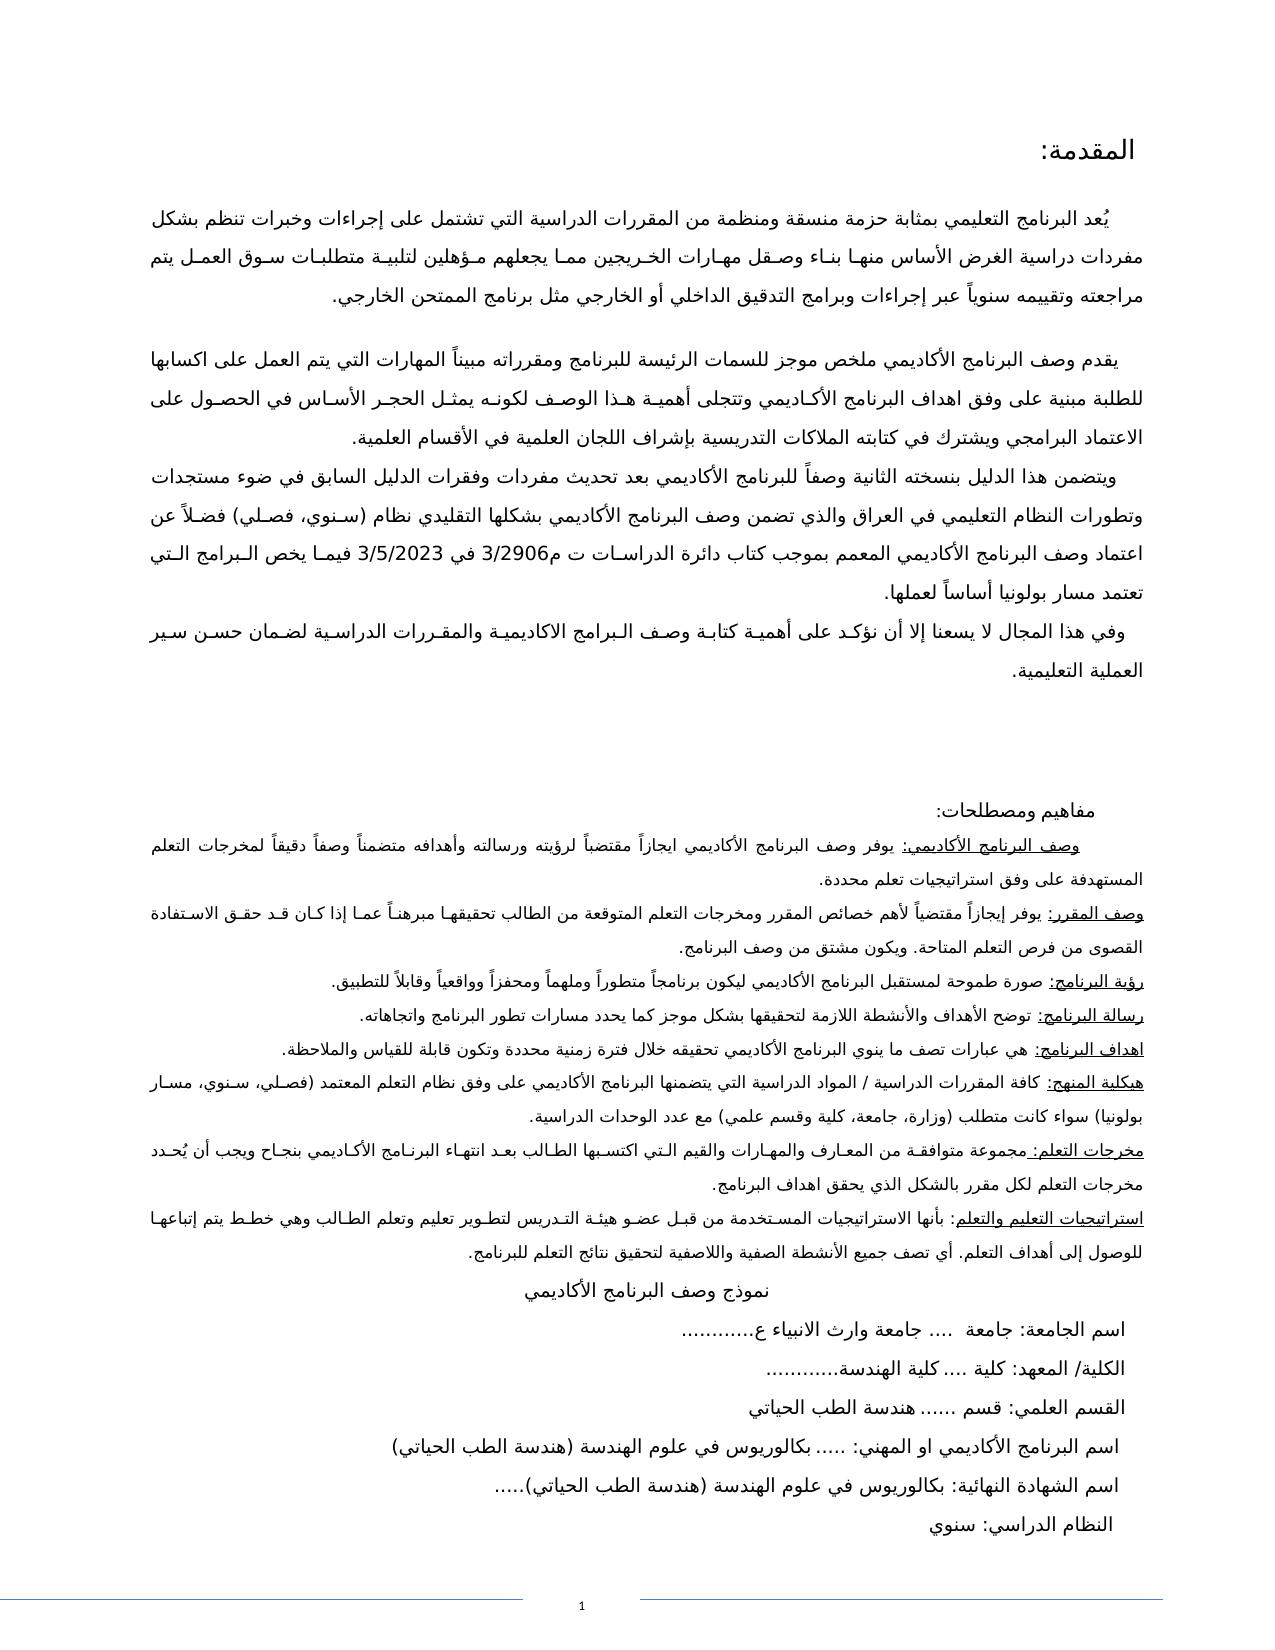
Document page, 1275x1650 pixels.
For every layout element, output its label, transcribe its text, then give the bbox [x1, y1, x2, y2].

text وصف المقرر: يوفر إيجازاً مقتضياً لأهم خصائص المقرر ومخرجات التعلم المتوقعة من الطالب تحقيقها مبرهناً عما إذا كان قد حقق الاستفادة القصوى من فرص التعلم المتاحة. ويكون مشتق من وصف البرنامج. [150, 889, 1144, 957]
text اسم الشهادة النهائية: بكالوريوس في علوم الهندسة (هندسة الطب الحياتي)..... [150, 1458, 1144, 1497]
text المقدمة: [150, 112, 1144, 166]
text اهداف البرنامج: هي عبارات تصف ما ينوي البرنامج الأكاديمي تحقيقه خلال فترة زمنية محددة وتكون قابلة للقياس والملاحظة. [150, 1025, 1144, 1059]
text يُعد البرنامج التعليمي بمثابة حزمة منسقة ومنظمة من المقررات الدراسية التي تشتمل على إجراءات وخبرات تنظم بشكل مفردات دراسية الغرض الأساس منها بناء وصقل مهارات الخريجين مما يجعلهم مؤهلين لتلبية متطلبات سوق العمل يتم مراجعته وتقييمه سنوياً عبر إجراءات وبرامج التدقيق الداخلي أو الخارجي مثل برنامج الممتحن الخارجي. [150, 191, 1144, 307]
text مفاهيم ومصطلحات: [150, 783, 1144, 821]
text النظام الدراسي: سنوي [150, 1497, 1144, 1536]
text اسم البرنامج الأكاديمي او المهني: ..... بكالوريوس في علوم الهندسة (هندسة الطب الحياتي) [150, 1419, 1144, 1458]
text يقدم وصف البرنامج الأكاديمي ملخص موجز للسمات الرئيسة للبرنامج ومقرراته مبيناً المهارات التي يتم العمل على اكسابها للطلبة مبنية على وفق اهداف البرنامج الأكاديمي وتتجلى أهمية هذا الوصف لكونه يمثل الحجر الأساس في الحصول على الاعتماد البرامجي ويشترك في كتابته الملاكات التدريسية بإشراف اللجان العلمية في الأقسام العلمية. [150, 332, 1144, 449]
text القسم العلمي: قسم ...... هندسة الطب الحياتي [150, 1380, 1144, 1419]
text وفي هذا المجال لا يسعنا إلا أن نؤكد على أهمية كتابة وصف البرامج الاكاديمية والمقررات الدراسية لضمان حسن سير العملية التعليمية. [150, 604, 1144, 682]
text وصف البرنامج الأكاديمي: يوفر وصف البرنامج الأكاديمي ايجازاً مقتضباً لرؤيته ورسالته وأهدافه متضمناً وصفاً دقيقاً لمخرجات التعلم المستهدفة على وفق استراتيجيات تعلم محددة. [150, 821, 1144, 889]
text اسم الجامعة: جامعة .... جامعة وارث الانبياء ع............ [150, 1302, 1144, 1341]
text هيكلية المنهج: كافة المقررات الدراسية / المواد الدراسية التي يتضمنها البرنامج الأكاديمي على وفق نظام التعلم المعتمد (فصلي، سنوي، مسار بولونيا) سواء كانت متطلب (وزارة، جامعة، كلية وقسم علمي) مع عدد الوحدات الدراسية. [150, 1059, 1144, 1127]
text الكلية/ المعهد: كلية .... كلية الهندسة............ [150, 1341, 1144, 1380]
text رؤية البرنامج: صورة طموحة لمستقبل البرنامج الأكاديمي ليكون برنامجاً متطوراً وملهماً ومحفزاً وواقعياً وقابلاً للتطبيق. [150, 957, 1144, 991]
text رسالة البرنامج: توضح الأهداف والأنشطة اللازمة لتحقيقها بشكل موجز كما يحدد مسارات تطور البرنامج واتجاهاته. [150, 991, 1144, 1025]
text استراتيجيات التعليم والتعلم: بأنها الاستراتيجيات المستخدمة من قبل عضو هيئة التدريس لتطوير تعليم وتعلم الطالب وهي خطط يتم إتباعها للوصول إلى أهداف التعلم. أي تصف جميع الأنشطة الصفية واللاصفية لتحقيق نتائج التعلم للبرنامج. [150, 1195, 1144, 1263]
text ويتضمن هذا الدليل بنسخته الثانية وصفاً للبرنامج الأكاديمي بعد تحديث مفردات وفقرات الدليل السابق في ضوء مستجدات وتطورات النظام التعليمي في العراق والذي تضمن وصف البرنامج الأكاديمي بشكلها التقليدي نظام (سنوي، فصلي) فضلاً عن اعتماد وصف البرنامج الأكاديمي المعمم بموجب كتاب دائرة الدراسات ت م3/2906 في 3/5/2023 فيما يخص البرامج التي تعتمد مسار بولونيا أساساً لعملها. [150, 449, 1144, 604]
text نموذج وصف البرنامج الأكاديمي [150, 1263, 1144, 1302]
text مخرجات التعلم: مجموعة متوافقة من المعارف والمهارات والقيم التي اكتسبها الطالب بعد انتهاء البرنامج الأكاديمي بنجاح ويجب أن يُحدد مخرجات التعلم لكل مقرر بالشكل الذي يحقق اهداف البرنامج. [150, 1127, 1144, 1195]
